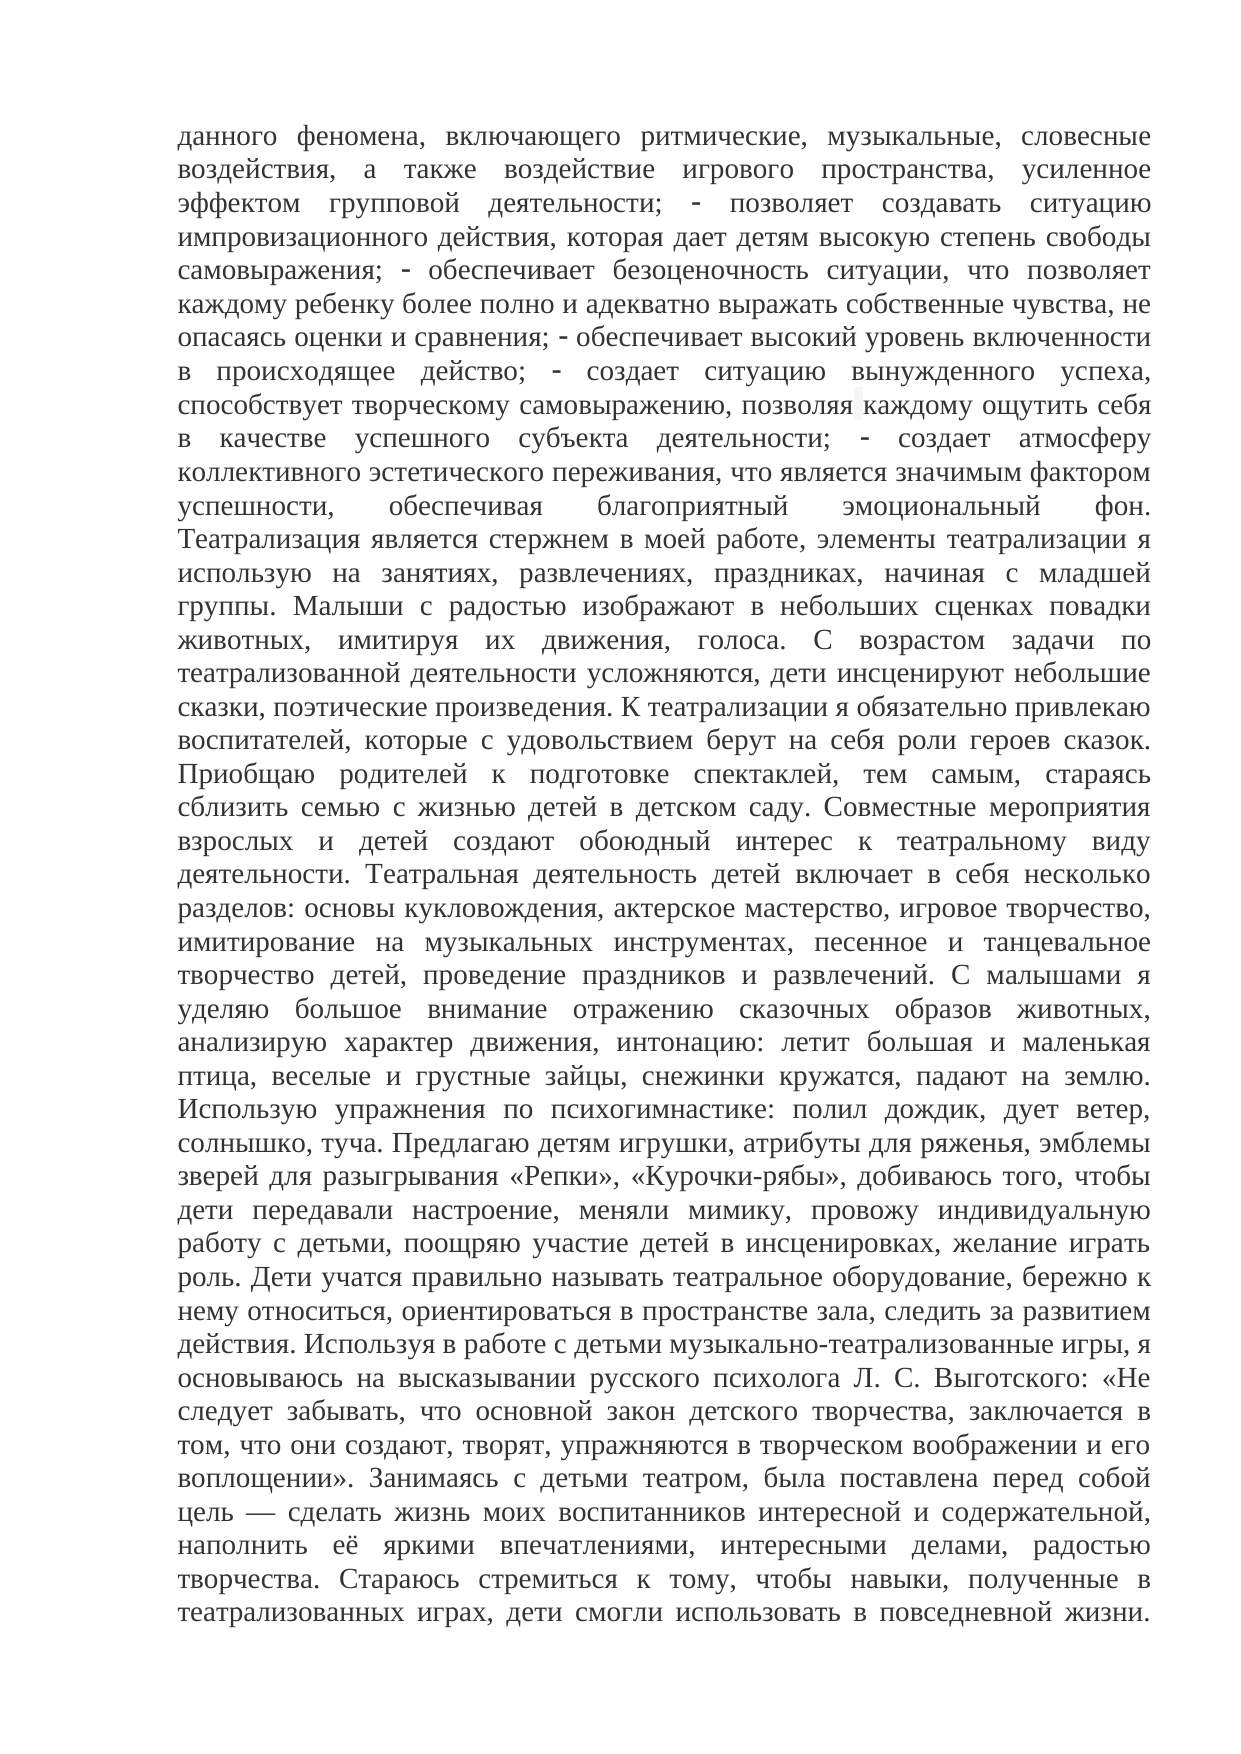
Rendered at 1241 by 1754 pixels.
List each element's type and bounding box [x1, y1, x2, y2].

text [177, 118, 1152, 1628]
